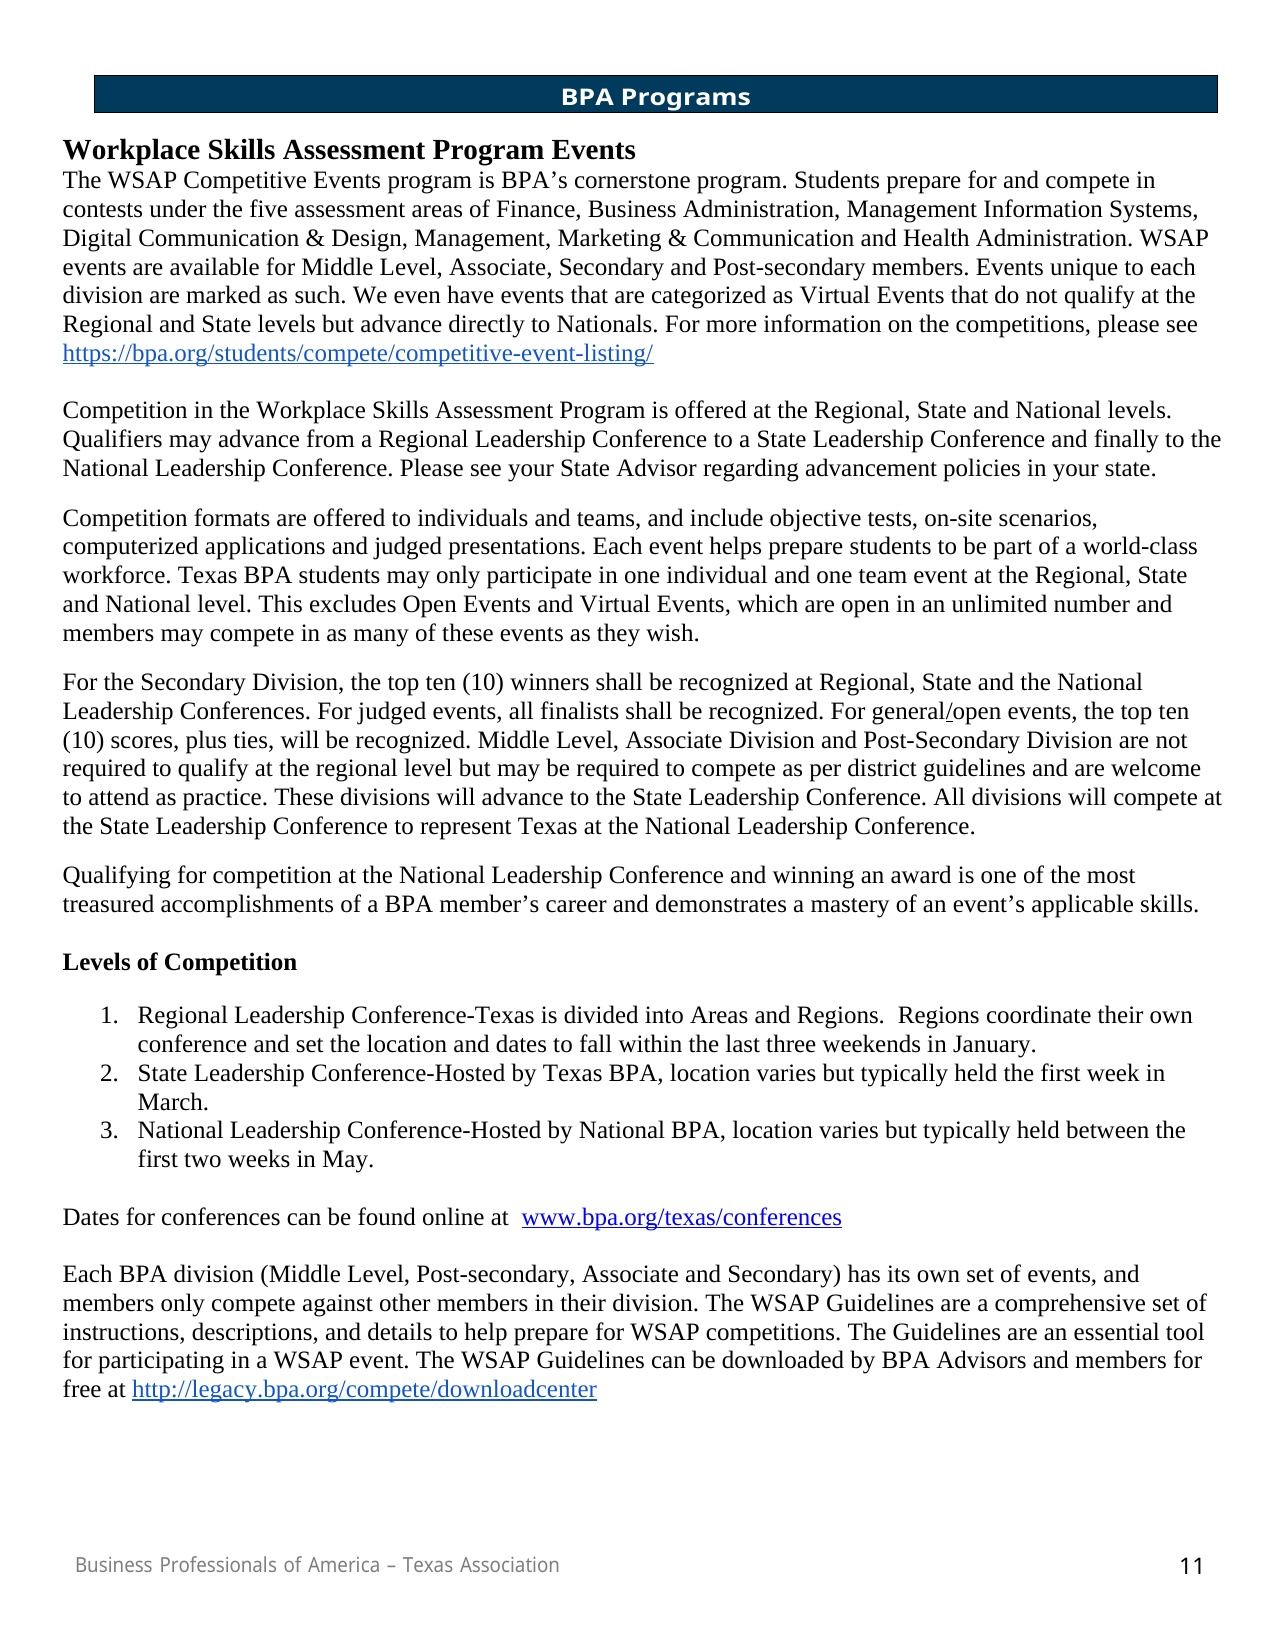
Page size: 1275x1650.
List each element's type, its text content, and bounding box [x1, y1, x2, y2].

text For the Secondary Division, the top ten (10) winners shall be recognized at Regional, State and the National Leadership Conferences. For judged events, all finalists shall be recognized. For general/open events, the top ten (10) scores, plus ties, will be recognized. Middle Level, Associate Division and Post-Secondary Division are not required to qualify at the regional level but may be required to compete as per district guidelines and are welcome to attend as practice. These divisions will advance to the State Leadership Conference. All divisions will compete at the State Leadership Conference to represent Texas at the National Leadership Conference. [62, 667, 1225, 840]
text Competition formats are offered to individuals and teams, and include objective tests, on-site scenarios, computerized applications and judged presentations. Each event helps prepare students to be part of a world-class workforce. Texas BPA students may only participate in one individual and one team event at the Regional, State and National level. This excludes Open Events and Virtual Events, which are open in an unlimited number and members may compete in as many of these events as they wish. [62, 503, 1225, 646]
text The WSAP Competitive Events program is BPA’s cornerstone program. Students prepare for and compete in contests under the five assessment areas of Finance, Business Administration, Management Information Systems, Digital Communication & Design, Management, Marketing & Communication and Health Administration. WSAP events are available for Middle Level, Associate, Secondary and Post-secondary members. Events unique to each division are marked as such. We even have events that are categorized as Virtual Events that do not qualify at the Regional and State levels but advance directly to Nationals. For more information on the competitions, please see https://bpa.org/students/compete/competitive-event-listing/ [62, 166, 1225, 367]
list Regional Leadership Conference-Texas is divided into Areas and Regions. Regions coordinate their own conference and set the location and dates to fall within the last three weekends in January. [100, 1001, 1225, 1058]
text Competition in the Workplace Skills Assessment Program is offered at the Regional, State and National levels. Qualifiers may advance from a Regional Leadership Conference to a State Leadership Conference and finally to the National Leadership Conference. Please see your State Advisor regarding advancement policies in your state. [62, 396, 1225, 482]
text Levels of Competition [62, 918, 1225, 976]
list State Leadership Conference-Hosted by Texas BPA, location varies but typically held the first week in March. [100, 1058, 1225, 1116]
text Qualifying for competition at the National Leadership Conference and winning an award is one of the most treasured accomplishments of a BPA member’s career and demonstrates a mastery of an event’s applicable skills. [62, 861, 1225, 918]
text Workplace Skills Assessment Program Events [62, 132, 1225, 166]
list National Leadership Conference-Hosted by National BPA, location varies but typically held between the first two weeks in May. [100, 1116, 1225, 1173]
text Each BPA division (Middle Level, Post-secondary, Associate and Secondary) has its own set of events, and members only compete against other members in their division. The WSAP Guidelines are a comprehensive set of instructions, descriptions, and details to help prepare for WSAP competitions. The Guidelines are an essential tool for participating in a WSAP event. The WSAP Guidelines can be downloaded by BPA Advisors and members for free at http://legacy.bpa.org/compete/downloadcenter [62, 1259, 1225, 1403]
text Dates for conferences can be found online at www.bpa.org/texas/conferences [62, 1202, 1225, 1231]
